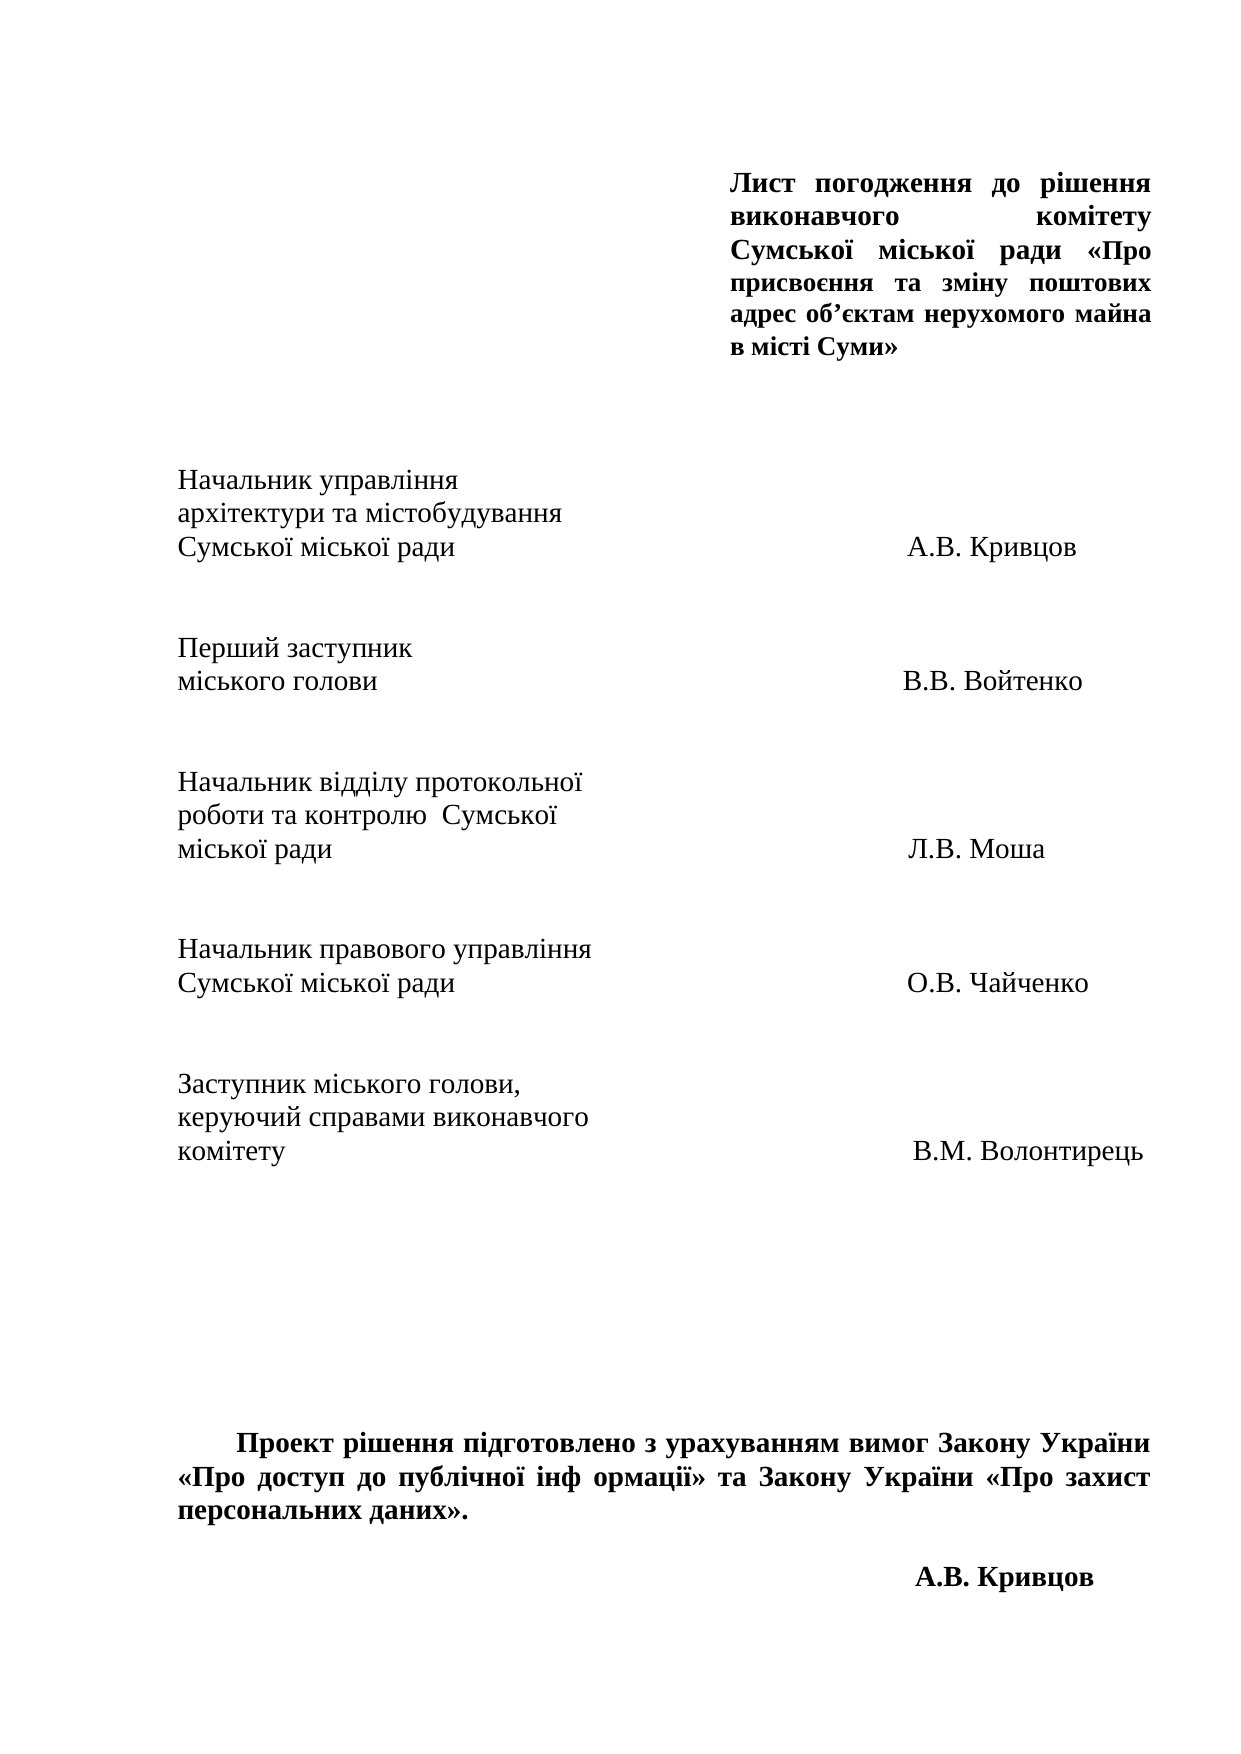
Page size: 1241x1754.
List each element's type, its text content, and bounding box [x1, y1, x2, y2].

text архітектури та містобудування [177, 496, 1152, 529]
text міського голови В.В. Войтенко [177, 663, 1152, 697]
text Сумської міської ради О.В. Чайченко [177, 965, 1152, 999]
text керуючий справами виконавчого [177, 1099, 1152, 1133]
text Сумської міської ради А.В. Кривцов [177, 529, 1152, 563]
text комітету В.М. Волонтирець [177, 1133, 1152, 1166]
text роботи та контролю Сумської [177, 797, 1152, 831]
text Перший заступник [177, 630, 1152, 663]
text Проект рішення підготовлено з урахуванням вимог Закону України «Про доступ до публічної інф ормації» та Закону України «Про захист персональних даних». [177, 1425, 1152, 1526]
text Лист погодження до рішення виконавчого комітету Сумської міської ради «Про присвоєння та зміну поштових адрес об’єктам нерухомого майна в місті Суми» [730, 165, 1152, 361]
text Начальник управління [177, 462, 1152, 496]
text Заступник міського голови, [177, 1066, 1152, 1099]
text Начальник відділу протокольної [177, 764, 1152, 797]
text Начальник правового управління [177, 932, 1152, 965]
text міської ради Л.В. Моша [177, 831, 1152, 864]
text А.В. Кривцов [177, 1559, 1152, 1593]
